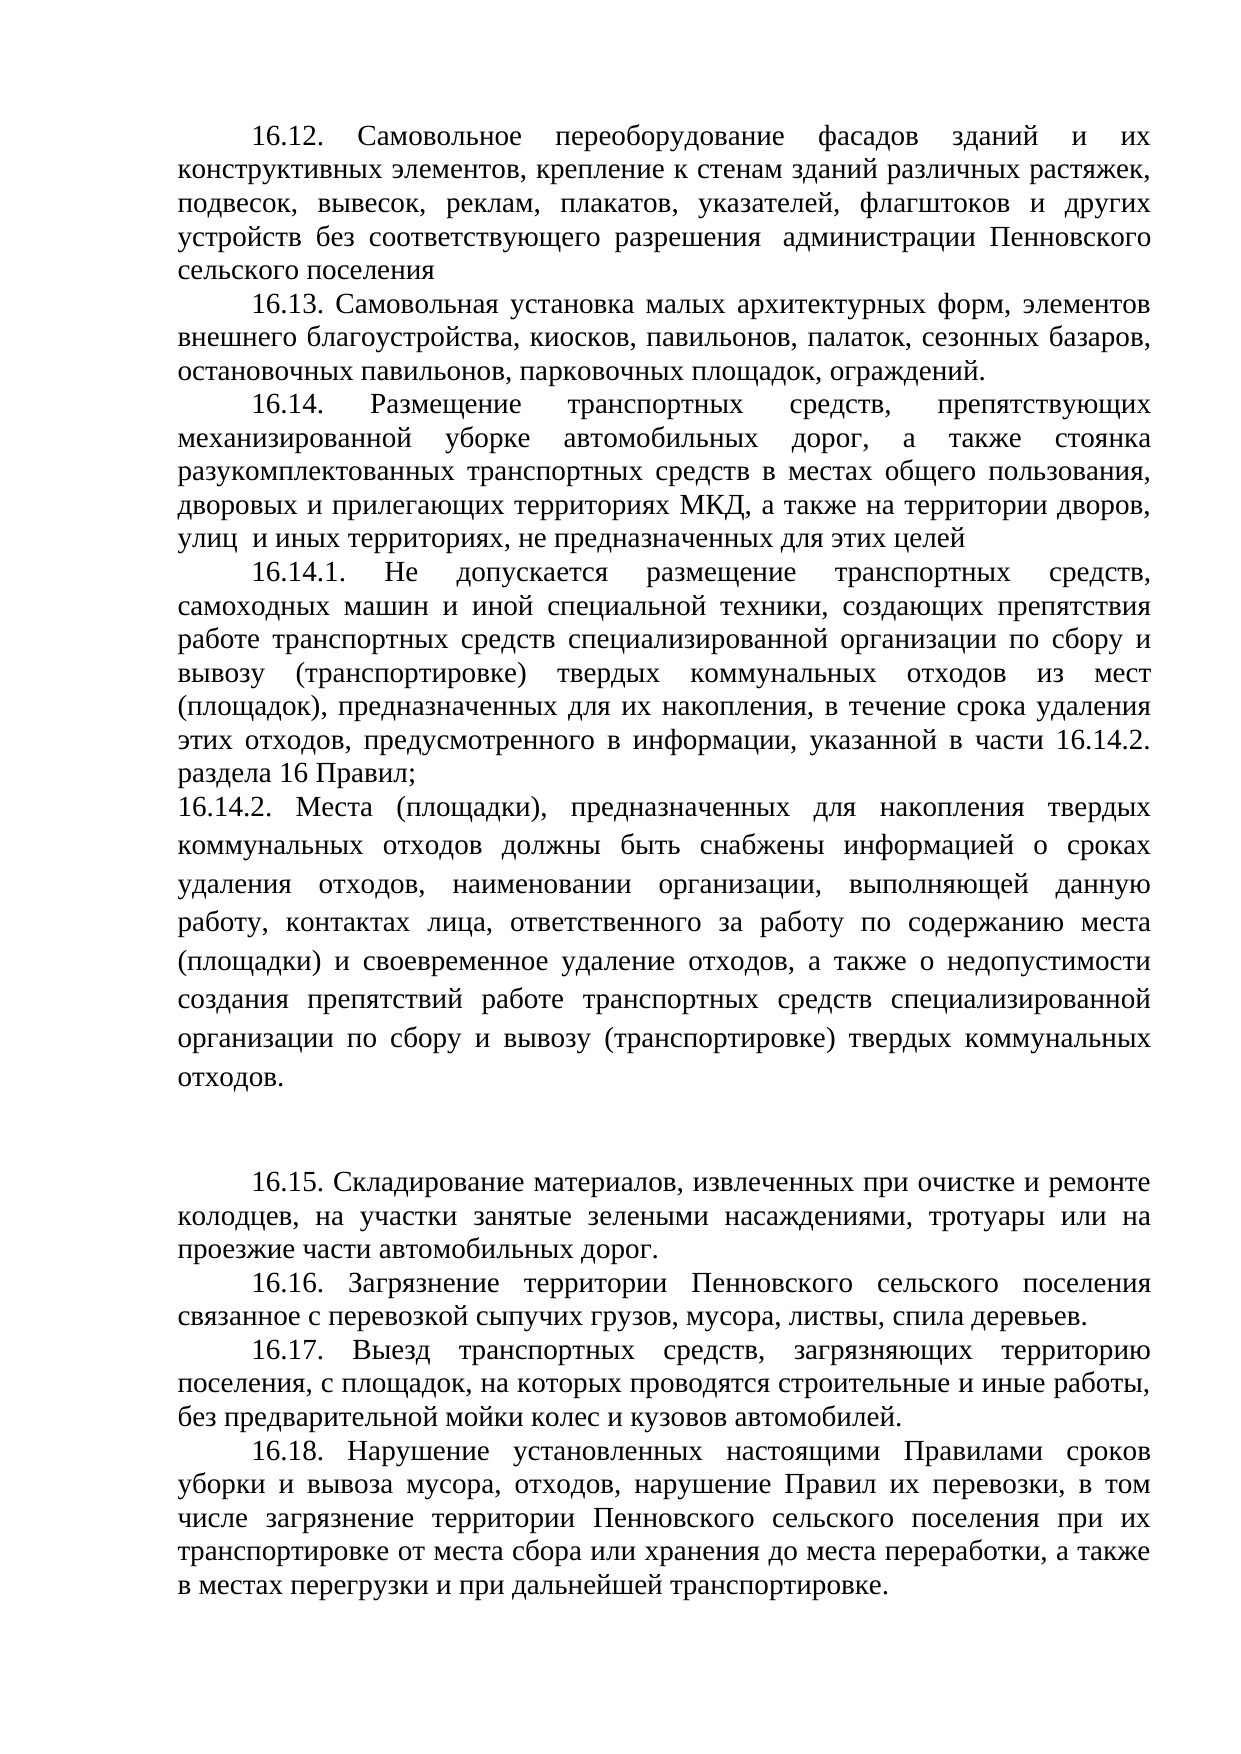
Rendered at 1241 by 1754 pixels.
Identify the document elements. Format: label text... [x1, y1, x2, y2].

text 16.13. Самовольная установка малых архитектурных форм, элементов внешнего благоустройства, киосков, павильонов, палаток, сезонных базаров, остановочных павильонов, парковочных площадок, ограждений. [177, 286, 1152, 386]
text 16.14.2. Места (площадки), предназначенных для накопления твердых коммунальных отходов должны быть снабжены информацией о сроках удаления отходов, наименовании организации, выполняющей данную работу, контактах лица, ответственного за работу по содержанию места (площадки) и своевременное удаление отходов, а также о недопустимости создания препятствий работе транспортных средств специализированной организации по сбору и вывозу (транспортировке) твердых коммунальных отходов. [177, 789, 1152, 1092]
text 16.14. Размещение транспортных средств, препятствующих механизированной уборке автомобильных дорог, а также стоянка разукомплектованных транспортных средств в местах общего пользования, дворовых и прилегающих территориях МКД, а также на территории дворов, улиц и иных территориях, не предназначенных для этих целей [177, 386, 1152, 554]
text 16.18. Нарушение установленных настоящими Правилами сроков уборки и вывоза мусора, отходов, нарушение Правил их перевозки, в том числе загрязнение территории Пенновского сельского поселения при их транспортировке от места сбора или хранения до места переработки, а также в местах перегрузки и при дальнейшей транспортировке. [177, 1433, 1152, 1600]
text 16.14.1. Не допускается размещение транспортных средств, самоходных машин и иной специальной техники, создающих препятствия работе транспортных средств специализированной организации по сбору и вывозу (транспортировке) твердых коммунальных отходов из мест (площадок), предназначенных для их накопления, в течение срока удаления этих отходов, предусмотренного в информации, указанной в части 16.14.2. раздела 16 Правил; [177, 554, 1152, 789]
text 16.16. Загрязнение территории Пенновского сельского поселения связанное с перевозкой сыпучих грузов, мусора, листвы, спила деревьев. [177, 1265, 1152, 1332]
text 16.12. Самовольное переоборудование фасадов зданий и их конструктивных элементов, крепление к стенам зданий различных растяжек, подвесок, вывесок, реклам, плакатов, указателей, флагштоков и других устройств без соответствующего разрешения администрации Пенновского сельского поселения [177, 118, 1152, 286]
text 16.17. Выезд транспортных средств, загрязняющих территорию поселения, с площадок, на которых проводятся строительные и иные работы, без предварительной мойки колес и кузовов автомобилей. [177, 1332, 1152, 1433]
text 16.15. Складирование материалов, извлеченных при очистке и ремонте колодцев, на участки занятые зелеными насаждениями, тротуары или на проезжие части автомобильных дорог. [177, 1164, 1152, 1265]
